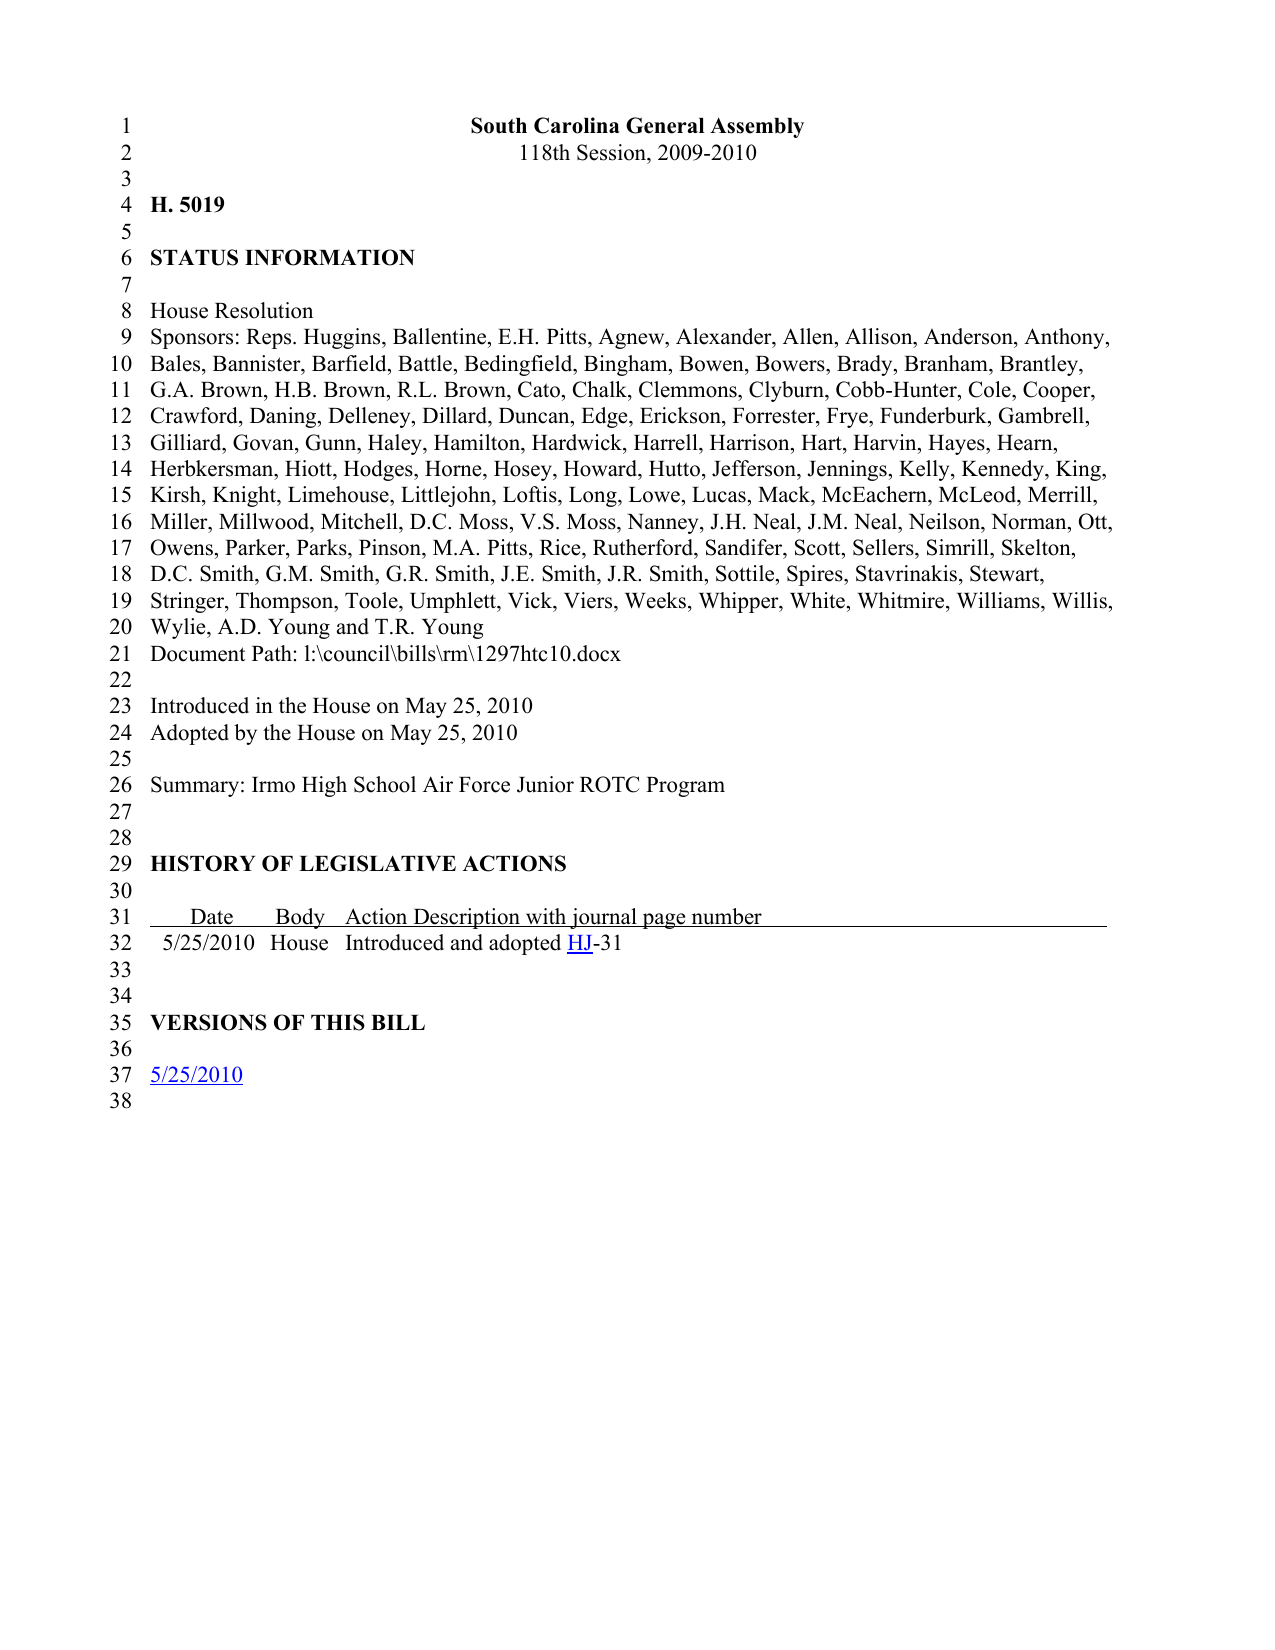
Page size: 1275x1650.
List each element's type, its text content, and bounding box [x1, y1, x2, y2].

text STATUS INFORMATION [150, 244, 1125, 271]
text House Resolution [150, 297, 1125, 323]
text Sponsors: Reps. Huggins, Ballentine, E.H. Pitts, Agnew, Alexander, Allen, Allison, Anderson, Anthony, Bales, Bannister, Barfield, Battle, Bedingfield, Bingham, Bowen, Bowers, Brady, Branham, Brantley, G.A. Brown, H.B. Brown, R.L. Brown, Cato, Chalk, Clemmons, Clyburn, Cobb-Hunter, Cole, Cooper, Crawford, Daning, Delleney, Dillard, Duncan, Edge, Erickson, Forrester, Frye, Funderburk, Gambrell, Gilliard, Govan, Gunn, Haley, Hamilton, Hardwick, Harrell, Harrison, Hart, Harvin, Hayes, Hearn, Herbkersman, Hiott, Hodges, Horne, Hosey, Howard, Hutto, Jefferson, Jennings, Kelly, Kennedy, King, Kirsh, Knight, Limehouse, Littlejohn, Loftis, Long, Lowe, Lucas, Mack, McEachern, McLeod, Merrill, Miller, Millwood, Mitchell, D.C. Moss, V.S. Moss, Nanney, J.H. Neal, J.M. Neal, Neilson, Norman, Ott, Owens, Parker, Parks, Pinson, M.A. Pitts, Rice, Rutherford, Sandifer, Scott, Sellers, Simrill, Skelton, D.C. Smith, G.M. Smith, G.R. Smith, J.E. Smith, J.R. Smith, Sottile, Spires, Stavrinakis, Stewart, Stringer, Thompson, Toole, Umphlett, Vick, Viers, Weeks, Whipper, White, Whitmire, Williams, Willis, Wylie, A.D. Young and T.R. Young [150, 323, 1125, 639]
text Document Path: l:\council\bills\rm\1297htc10.docx [150, 639, 1125, 666]
text 118th Session, 2009-2010 [150, 139, 1125, 165]
text 5/25/2010 House Introduced and adopted HJ-31 [150, 929, 1125, 956]
text Introduced in the House on May 25, 2010 [150, 692, 1125, 719]
text HISTORY OF LEGISLATIVE ACTIONS [150, 850, 1125, 877]
text VERSIONS OF THIS BILL [150, 1008, 1125, 1035]
text South Carolina General Assembly [150, 112, 1125, 139]
text 5/25/2010 [150, 1061, 1125, 1088]
text Date Body Action Description with journal page number [150, 903, 1125, 929]
text H. 5019 [150, 192, 1125, 218]
text Summary: Irmo High School Air Force Junior ROTC Program [150, 771, 1125, 798]
text Adopted by the House on May 25, 2010 [150, 719, 1125, 745]
